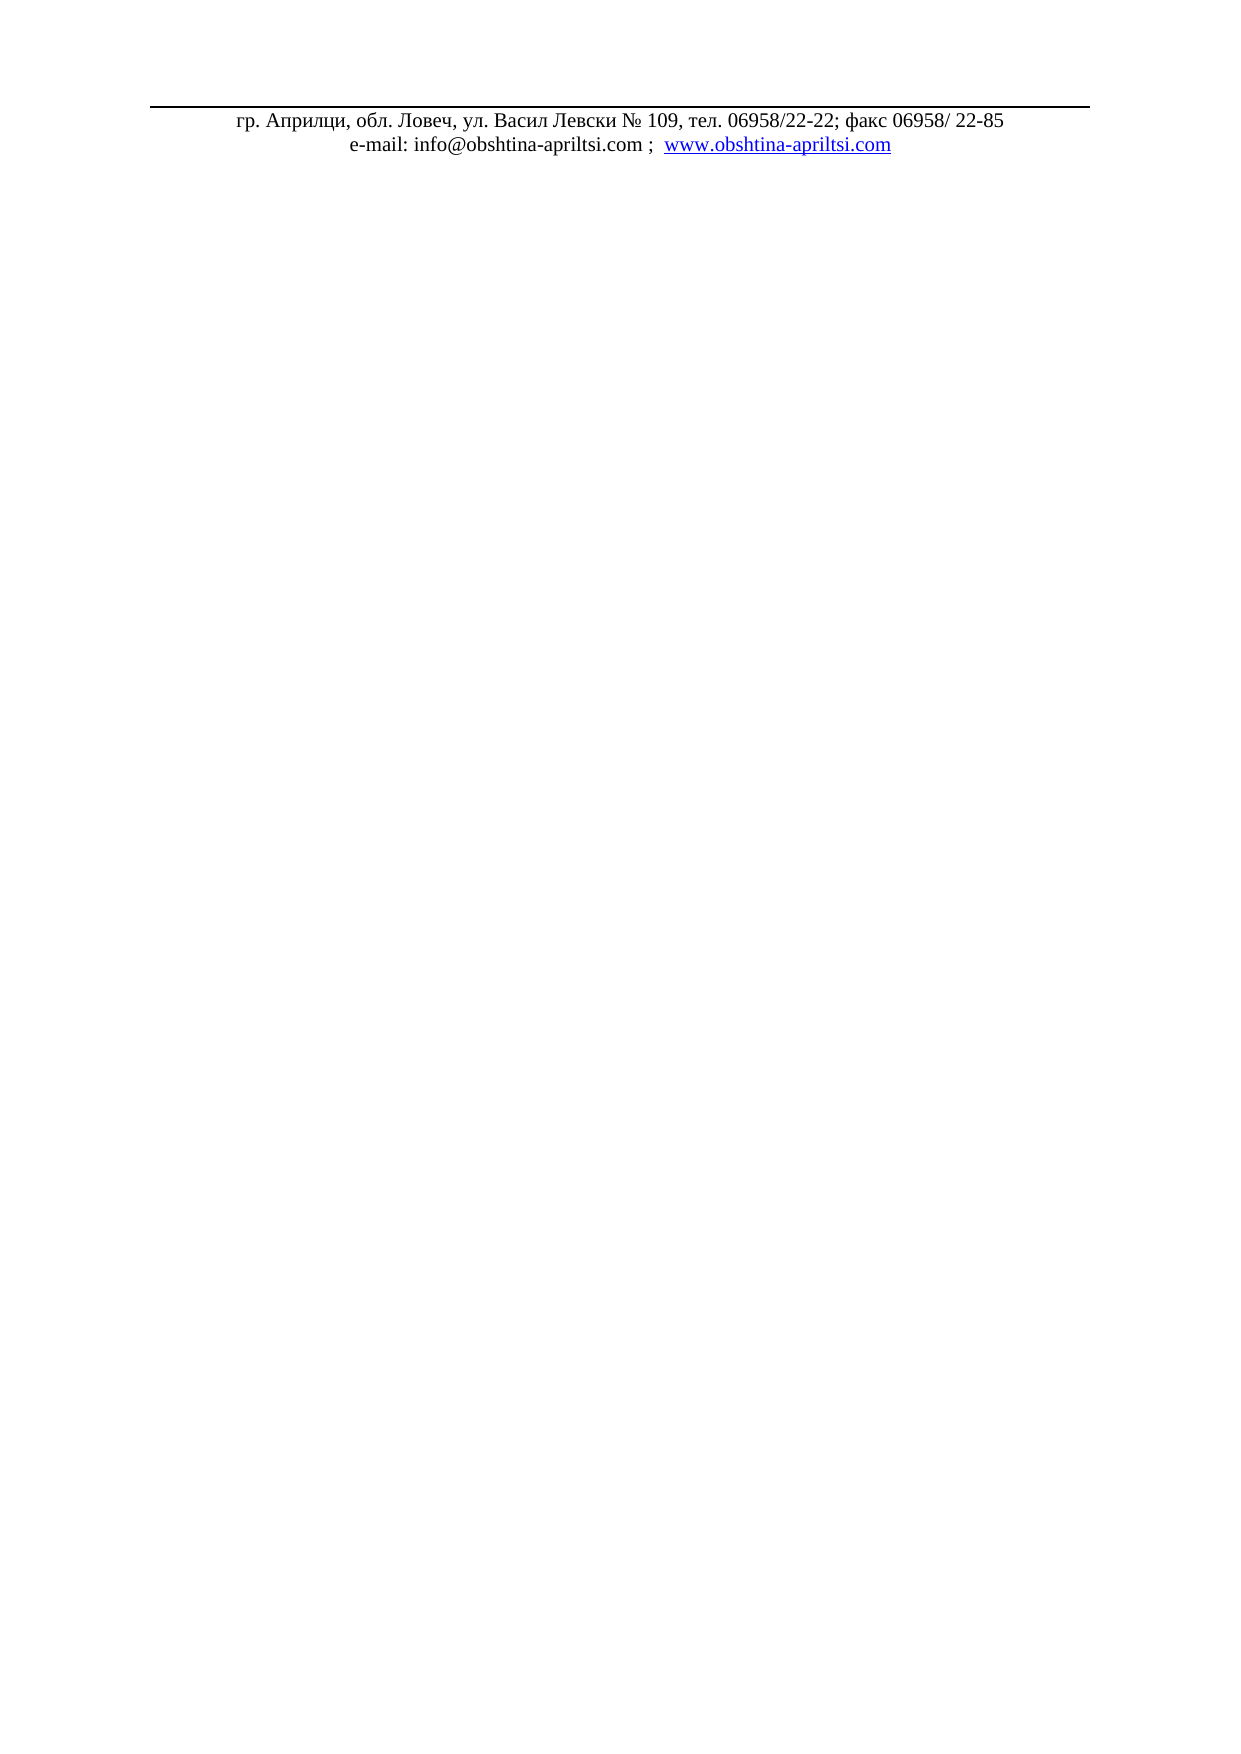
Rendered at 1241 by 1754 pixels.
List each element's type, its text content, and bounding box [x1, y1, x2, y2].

text гр. Априлци, обл. Ловеч, ул. Васил Левски № 109, тел. 06958/22-22; факс 06958/ 22-85 [150, 108, 1090, 132]
text e-mail: info@obshtina-apriltsi.com ; www.obshtina-apriltsi.com [150, 132, 1090, 156]
